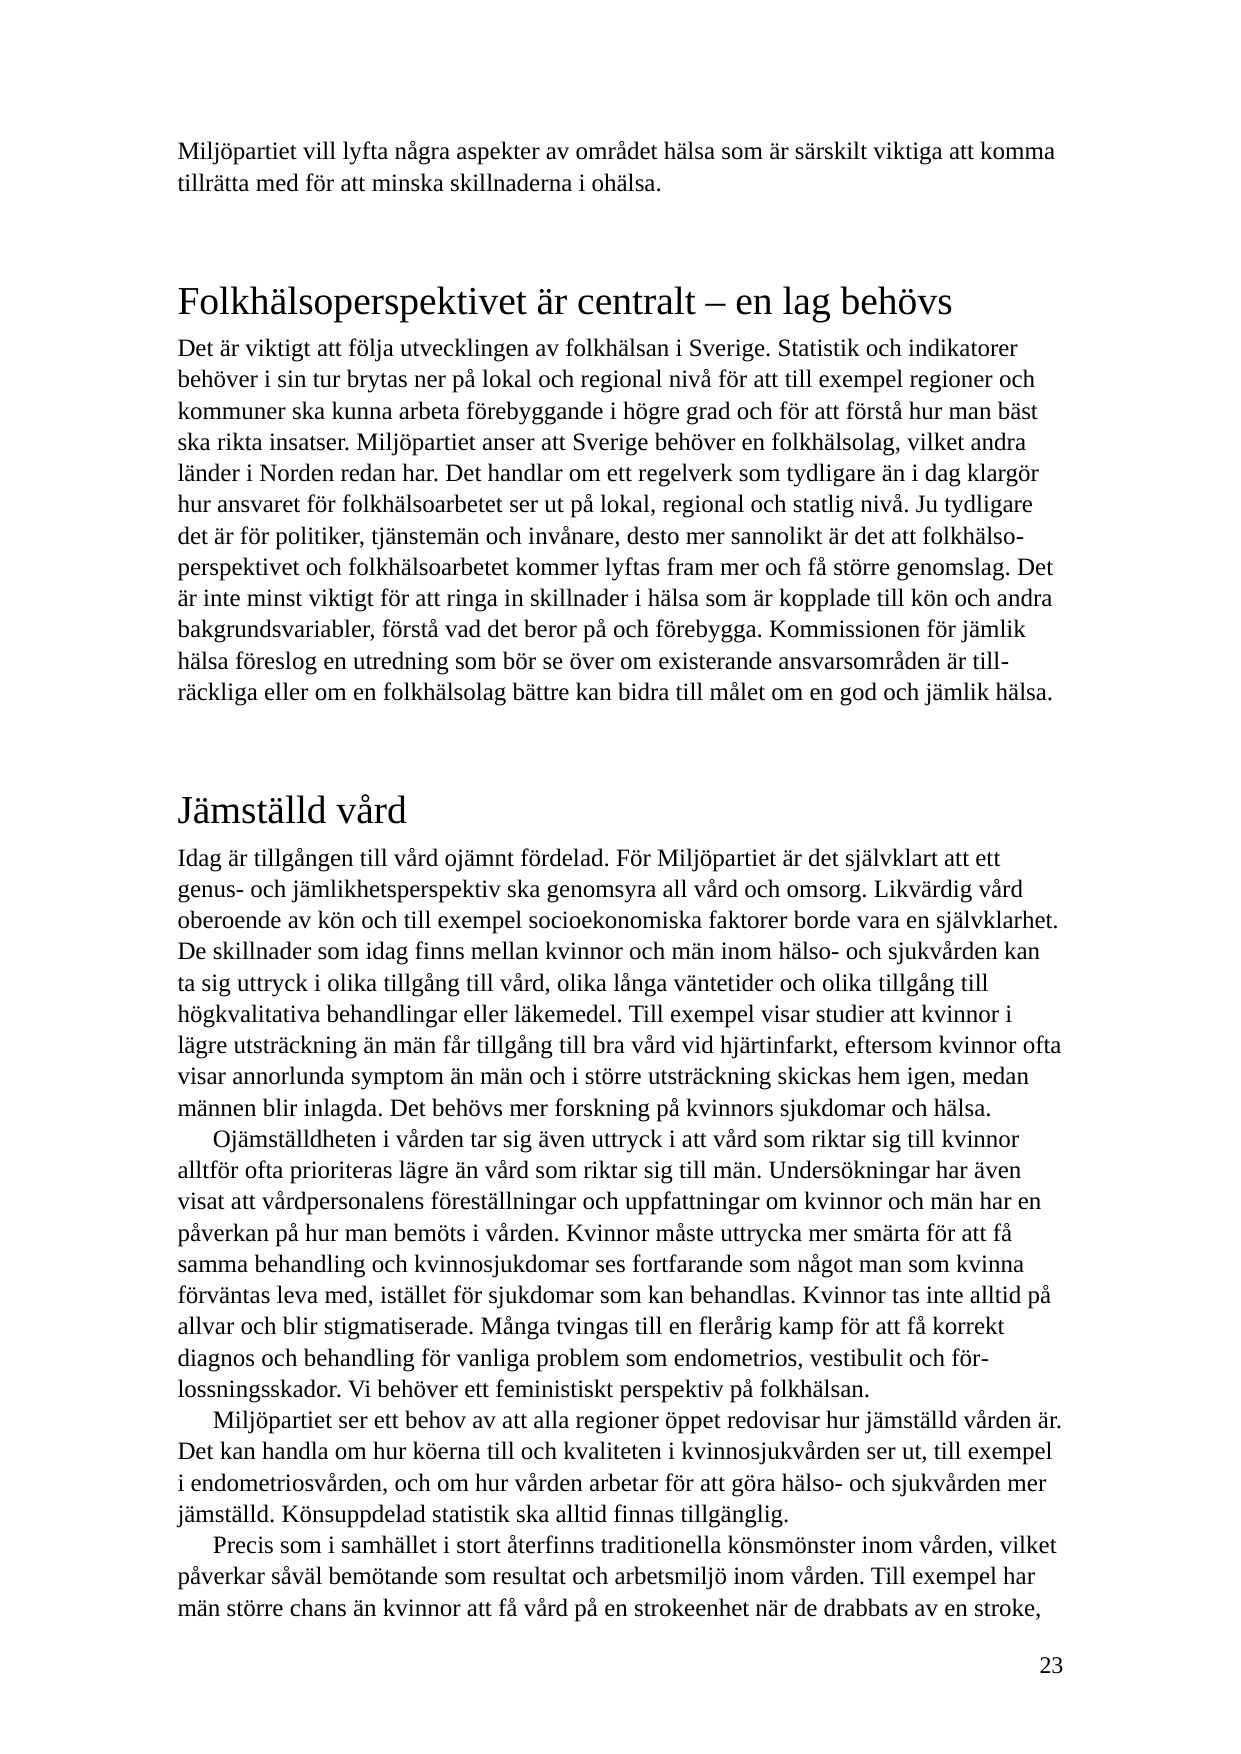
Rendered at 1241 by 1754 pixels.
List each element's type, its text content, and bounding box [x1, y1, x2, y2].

text Idag är tillgången till vård ojämnt fördelad. För Miljöpartiet är det självklart att ett genus- och jämlikhetsperspektiv ska genomsyra all vård och omsorg. Likvärdig vård oberoende av kön och till exempel socioekonomiska faktorer borde vara en självklarhet. De skillnader som idag finns mellan kvinnor och män inom hälso- och sjukvården kan ta sig uttryck i olika tillgång till vård, olika långa väntetider och olika tillgång till högkvalitativa behandlingar eller läkemedel. Till exempel visar studier att kvinnor i lägre utsträckning än män får tillgång till bra vård vid hjärtinfarkt, eftersom kvinnor ofta visar annorlunda symptom än män och i större utsträckning skickas hem igen, medan männen blir inlagda. Det behövs mer forskning på kvinnors sjukdomar och hälsa. [177, 840, 1063, 1121]
text Det är viktigt att följa utvecklingen av folkhälsan i Sverige. Statistik och indikatorer behöver i sin tur brytas ner på lokal och regional nivå för att till exempel regioner och kommuner ska kunna arbeta förebyggande i högre grad och för att förstå hur man bäst ska rikta insatser. Miljöpartiet anser att Sverige behöver en folkhälsolag, vilket andra länder i Norden redan har. Det handlar om ett regelverk som tydligare än i dag klargör hur ansvaret för folkhälsoarbetet ser ut på lokal, regional och statlig nivå. Ju tydligare det är för politiker, tjänstemän och invånare, desto mer sannolikt är det att folkhälsoperspektivet och folkhälsoarbetet kommer lyftas fram mer och få större genomslag. Det är inte minst viktigt för att ringa in skillnader i hälsa som är kopplade till kön och andra bakgrundsvariabler, förstå vad det beror på och förebygga. Kommissionen för jämlik hälsa föreslog en utredning som bör se över om existerande ansvarsområden är tillräckliga eller om en folkhälsolag bättre kan bidra till målet om en god och jämlik hälsa. [177, 331, 1063, 706]
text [177, 1528, 1063, 1621]
text Miljöpartiet vill lyfta några aspekter av området hälsa som är särskilt viktiga att komma tillrätta med för att minska skillnaderna i ohälsa. [177, 134, 1063, 196]
subtitle Jämställd vård [177, 791, 1063, 832]
subtitle Folkhälsoperspektivet är centralt – en lag behövs [177, 282, 1063, 322]
text Ojämställdheten i vården tar sig även uttryck i att vård som riktar sig till kvinnor alltför ofta prioriteras lägre än vård som riktar sig till män. Undersökningar har även visat att vårdpersonalens föreställningar och uppfattningar om kvinnor och män har en påverkan på hur man bemöts i vården. Kvinnor måste uttrycka mer smärta för att få samma behandling och kvinnosjukdomar ses fortfarande som något man som kvinna förväntas leva med, istället för sjukdomar som kan behandlas. Kvinnor tas inte alltid på allvar och blir stigmatiserade. Många tvingas till en flerårig kamp för att få korrekt diagnos och behandling för vanliga problem som endometrios, vestibulit och förlossningsskador. Vi behöver ett feministiskt perspektiv på folkhälsan. [177, 1121, 1063, 1403]
text Miljöpartiet ser ett behov av att alla regioner öppet redovisar hur jämställd vården är. Det kan handla om hur köerna till och kvaliteten i kvinnosjukvården ser ut, till exempel i endometriosvården, och om hur vården arbetar för att göra hälso- och sjukvården mer jämställd. Könsuppdelad statistik ska alltid finnas tillgänglig. [177, 1403, 1063, 1528]
